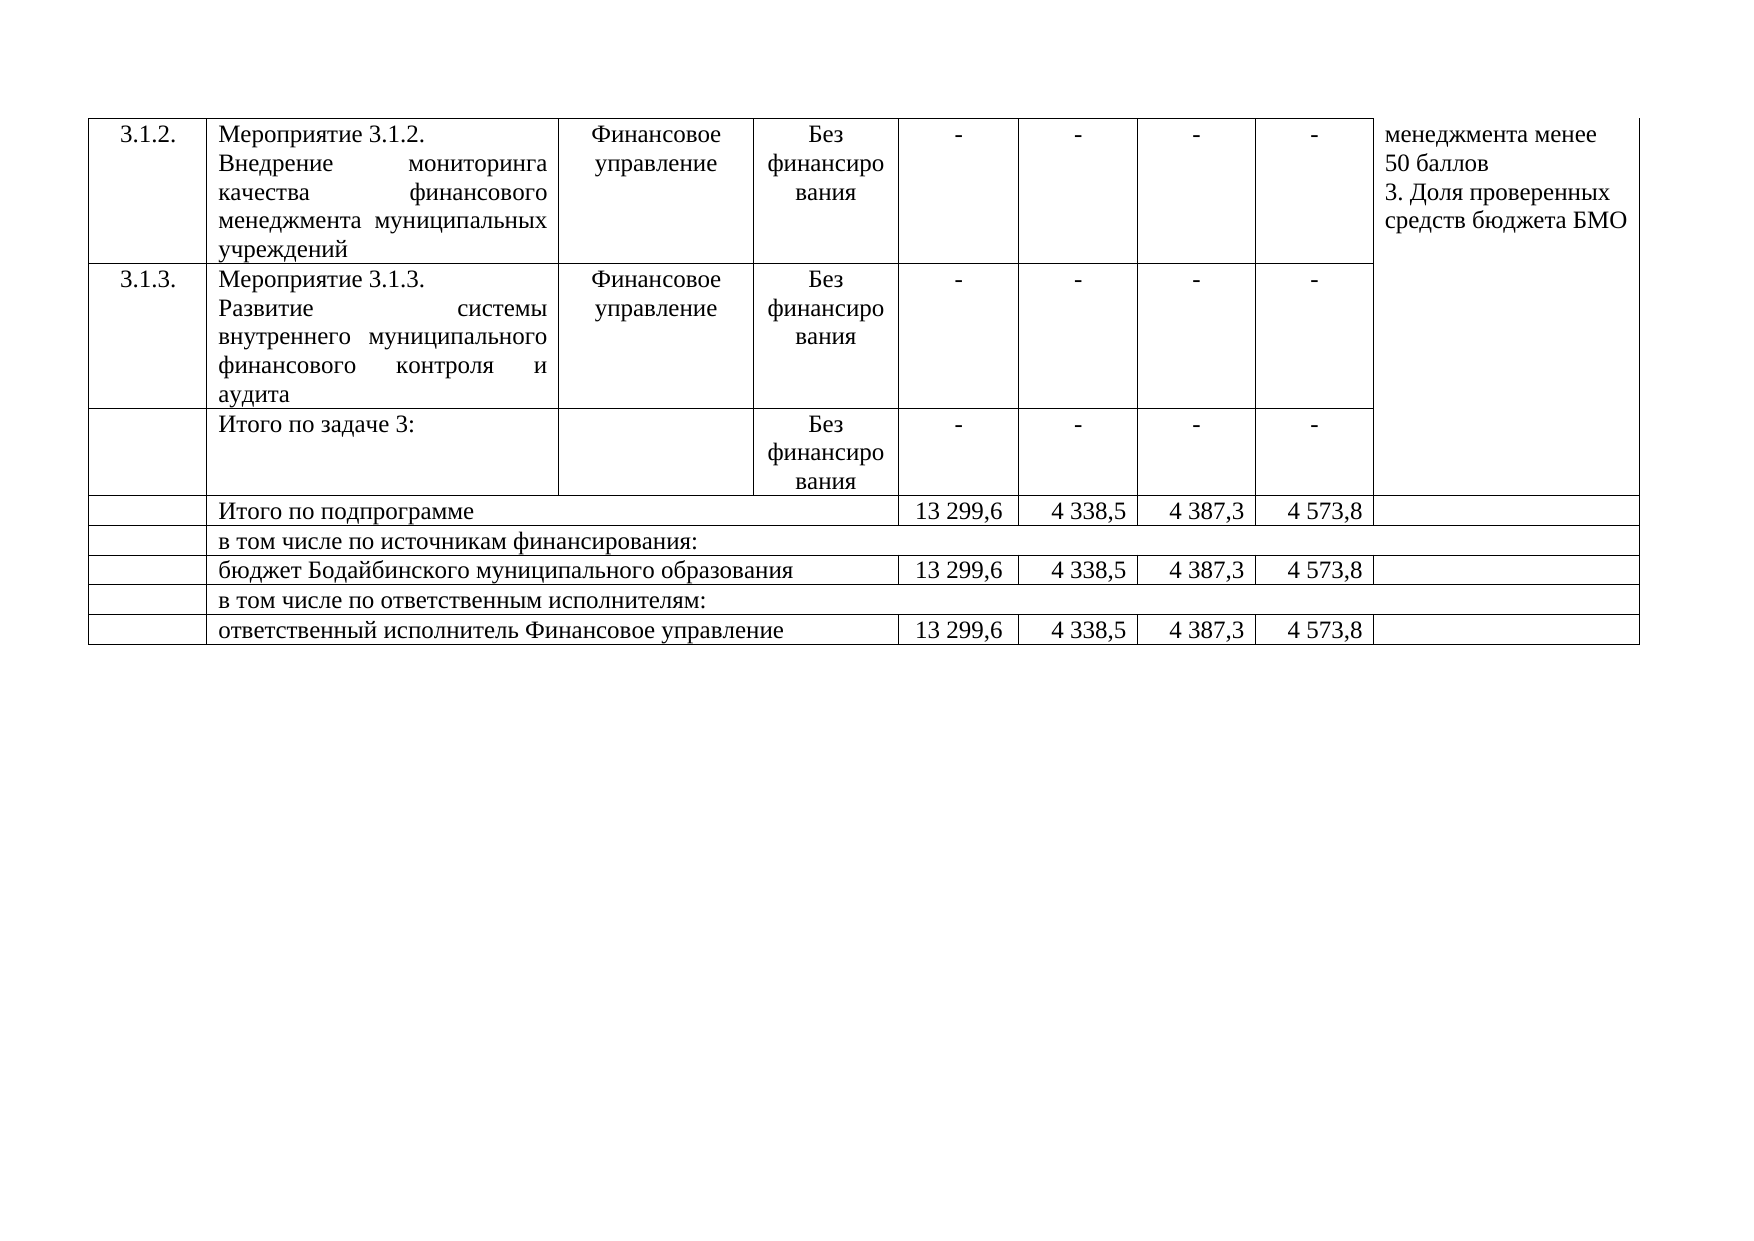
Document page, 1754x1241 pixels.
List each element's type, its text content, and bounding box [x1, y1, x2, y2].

table_cell в том числе по ответственным исполнителям: [207, 585, 1639, 614]
table_cell - [1019, 409, 1137, 495]
table_cell - [1256, 264, 1373, 408]
table_cell 4 573,8 [1256, 496, 1373, 525]
table_cell 4 573,8 [1256, 556, 1373, 584]
table_cell [89, 496, 206, 525]
table_cell - [1138, 119, 1255, 263]
table_cell Итого по задаче 3: [207, 409, 558, 495]
table_cell - [899, 409, 1018, 495]
table_cell - [1019, 119, 1137, 263]
table_cell [1374, 556, 1639, 584]
table_cell бюджет Бодайбинского муниципального образования [207, 556, 898, 584]
table_cell 3.1.2. [89, 119, 206, 263]
table_cell - [1019, 264, 1137, 408]
table_cell [1374, 496, 1639, 525]
table_cell [559, 409, 753, 495]
table_cell 13 299,6 [899, 556, 1018, 584]
table_cell Мероприятие 3.1.2. Внедрение мониторинга качества финансового менеджмента муниципальных учреждений [207, 119, 558, 263]
table_cell 4 387,3 [1138, 556, 1255, 584]
table_cell Мероприятие 3.1.3. Развитие системы внутреннего муниципального финансового контроля и аудита [207, 264, 558, 408]
table_cell 4 338,5 [1019, 496, 1137, 525]
table_cell ответственный исполнитель Финансовое управление [207, 615, 898, 644]
table_cell - [899, 264, 1018, 408]
table_cell Итого по подпрограмме [207, 496, 898, 525]
table_cell [89, 409, 206, 495]
table_cell [89, 556, 206, 584]
table_cell Без финансирования [754, 119, 898, 263]
table_cell в том числе по источникам финансирования: [207, 526, 1639, 554]
table_cell Без финансирования [754, 264, 898, 408]
table_cell - [1256, 119, 1373, 263]
table_cell 4 387,3 [1138, 496, 1255, 525]
table_cell 13 299,6 [899, 496, 1018, 525]
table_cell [559, 119, 753, 263]
table_cell [1374, 615, 1639, 644]
table_cell [89, 526, 206, 554]
table_cell [89, 615, 206, 644]
table_cell - [1256, 409, 1373, 495]
table_cell 13 299,6 [899, 615, 1018, 644]
table_cell 3.1.3. [89, 264, 206, 408]
table_cell [89, 585, 206, 614]
table_cell 4 338,5 [1019, 615, 1137, 644]
table_cell 4 573,8 [1256, 615, 1373, 644]
table_cell 4 338,5 [1019, 556, 1137, 584]
table_cell - [1138, 264, 1255, 408]
table_cell Без финансирования [754, 409, 898, 495]
table_cell - [1138, 409, 1255, 495]
table_cell Финансовое управление [559, 264, 753, 408]
table_cell 4 387,3 [1138, 615, 1255, 644]
table_cell - [899, 119, 1018, 263]
